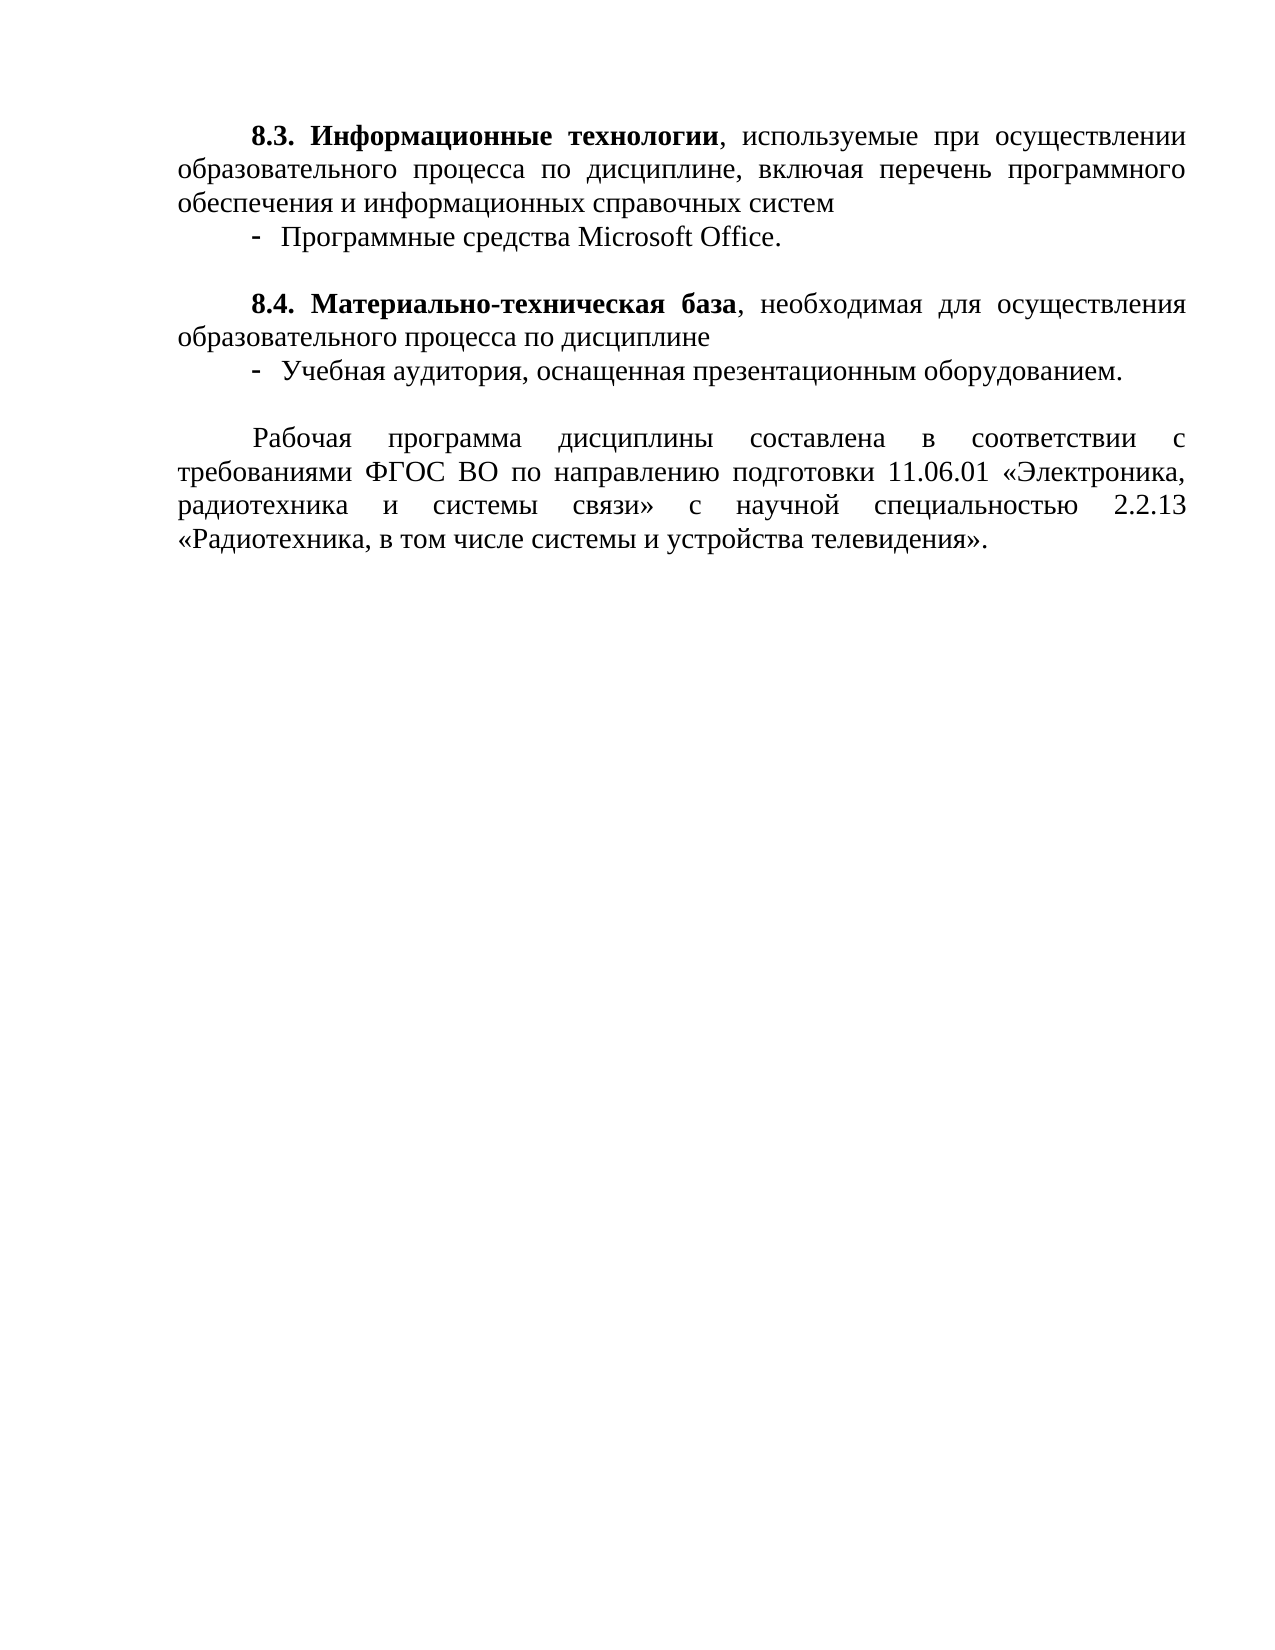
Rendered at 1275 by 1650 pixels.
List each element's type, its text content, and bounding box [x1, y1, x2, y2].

text 8.4. Материально-техническая база, необходимая для осуществления образовательного процесса по дисциплине [177, 286, 1186, 353]
list Программные средства Microsoft Office. [177, 219, 1186, 252]
list Учебная аудитория, оснащенная презентационным оборудованием. [177, 353, 1186, 387]
text 8.3. Информационные технологии, используемые при осуществлении образовательного процесса по дисциплине, включая перечень программного обеспечения и информационных справочных систем [177, 118, 1186, 219]
text Рабочая программа дисциплины составлена в соответствии с требованиями ФГОС ВО по направлению подготовки 11.06.01 «Электроника, радиотехника и системы связи» с научной специальностью 2.2.13 «Радиотехника, в том числе системы и устройства телевидения». [177, 420, 1186, 554]
